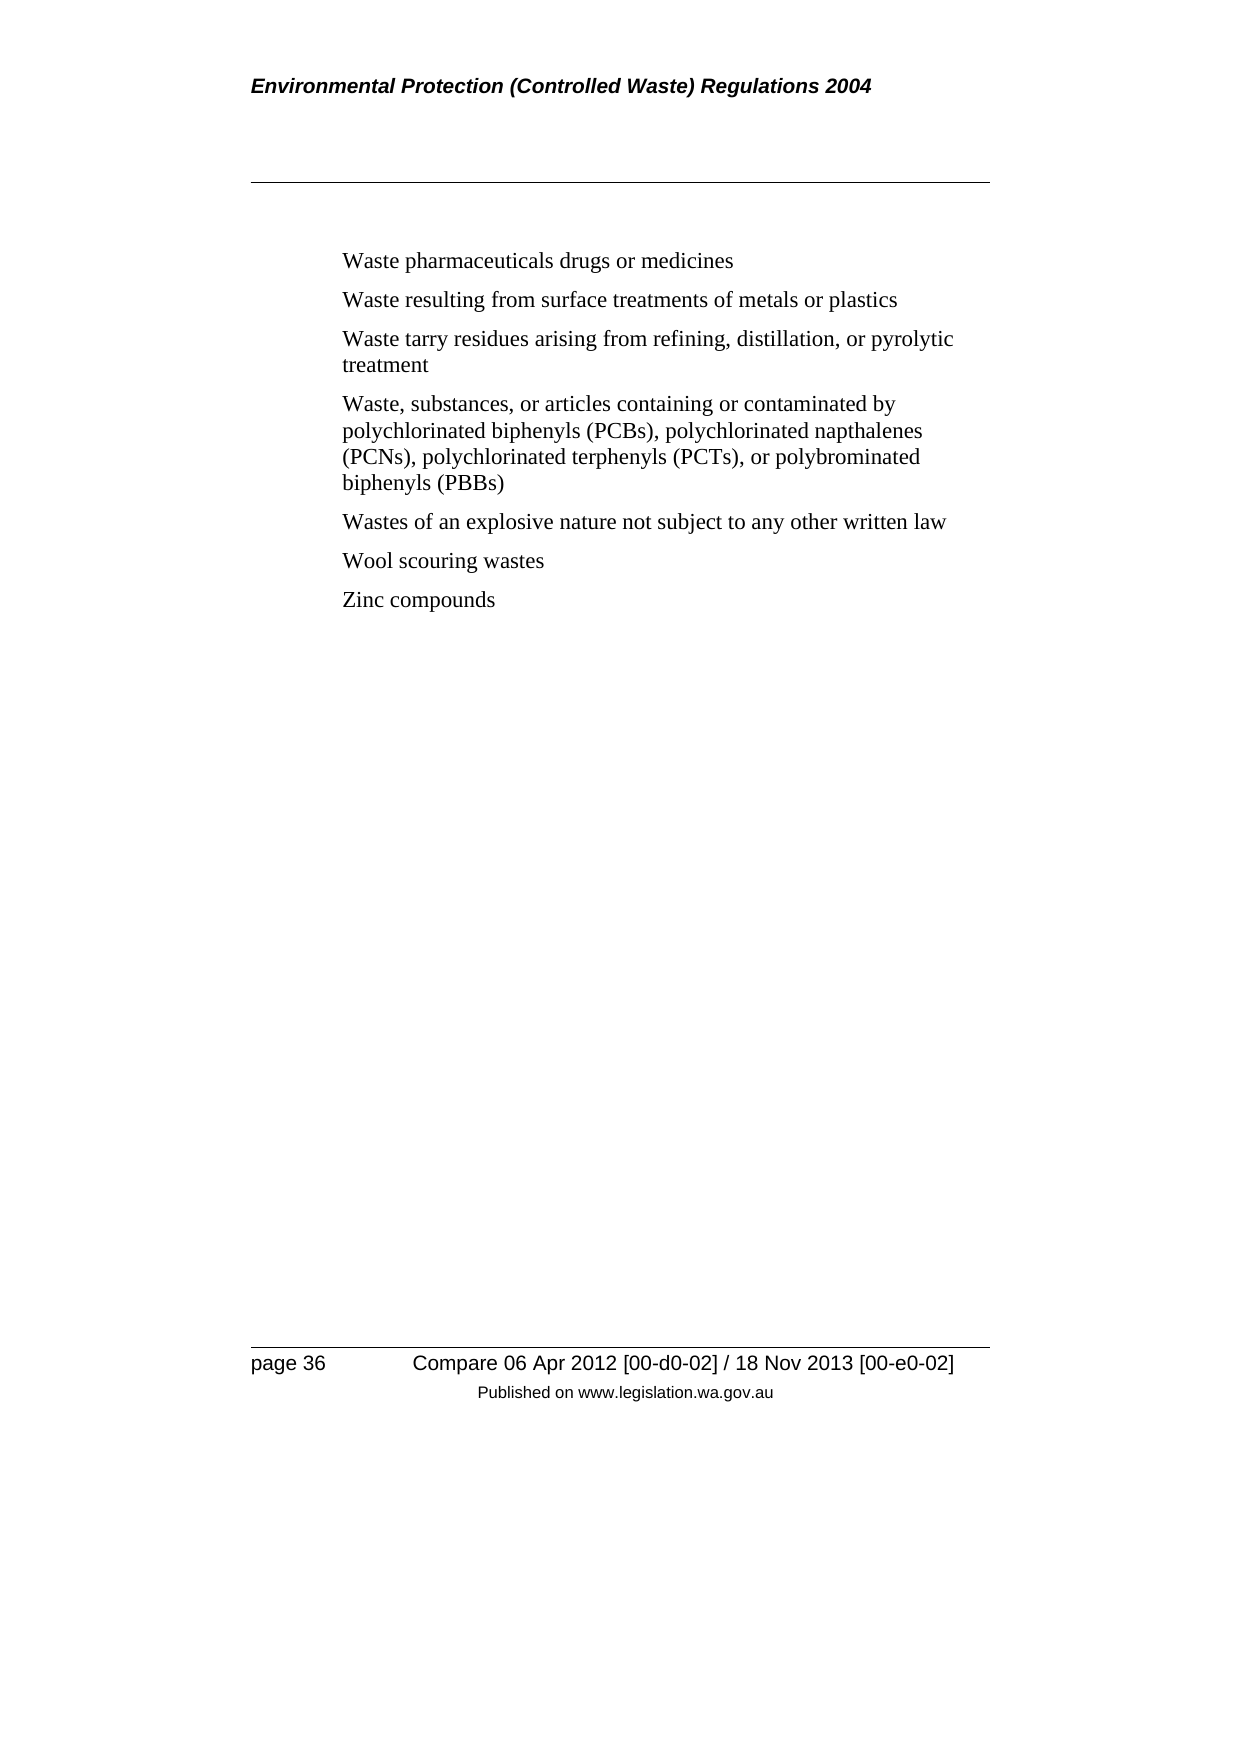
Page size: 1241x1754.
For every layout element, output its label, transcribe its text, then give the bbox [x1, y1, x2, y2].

text Waste, substances, or articles containing or contaminated by polychlorinated biphenyls (PCBs), polychlorinated napthalenes (PCNs), polychlorinated terphenyls (PCTs), or polybrominated biphenyls (PBBs) [251, 390, 990, 496]
text Wool scouring wastes [251, 547, 990, 573]
text Waste pharmaceuticals drugs or medicines [251, 247, 990, 274]
text Zinc compounds [251, 586, 990, 612]
text Wastes of an explosive nature not subject to any other written law [251, 508, 990, 535]
text Waste resulting from surface treatments of metals or plastics [251, 286, 990, 313]
text Waste tarry residues arising from refining, distillation, or pyrolytic treatment [251, 325, 990, 378]
